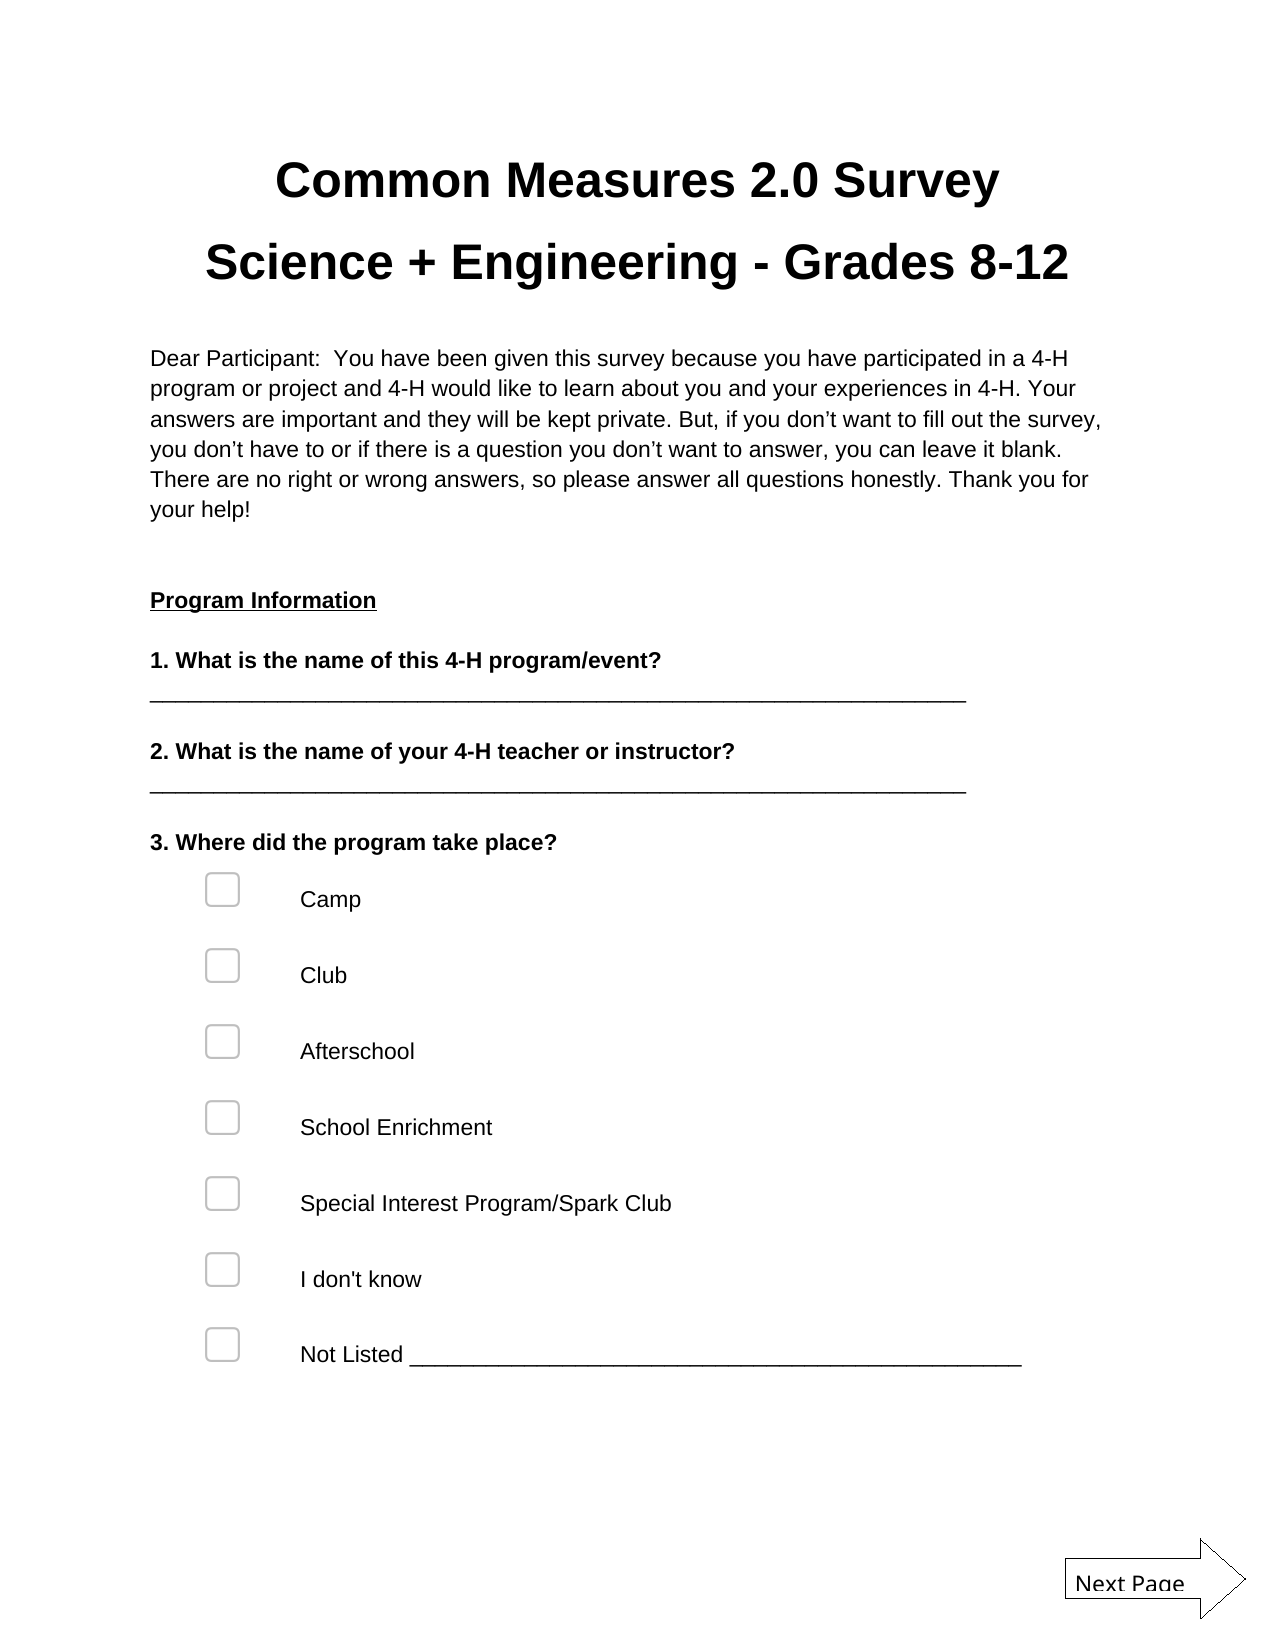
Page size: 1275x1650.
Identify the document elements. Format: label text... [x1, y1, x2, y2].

text 2. What is the name of your 4-H teacher or instructor? ________________________________________________________________ [150, 738, 1125, 794]
list Afterschool [187, 1011, 1125, 1077]
list Special Interest Program/Spark Club [187, 1162, 1125, 1228]
list Not Listed ________________________________________________ [187, 1314, 1125, 1380]
list I don't know [187, 1238, 1125, 1304]
list School Enrichment [187, 1087, 1125, 1153]
text 1. What is the name of this 4-H program/event? ________________________________________________________________ [150, 647, 1125, 704]
list Camp [187, 859, 1125, 925]
list Club [187, 935, 1125, 1001]
text Common Measures 2.0 Survey [150, 150, 1125, 207]
text 3. Where did the program take place? [150, 828, 1125, 855]
text Science + Engineering - Grades 8-12 [150, 232, 1125, 290]
text Dear Participant: You have been given this survey because you have participated in a 4-H program or project and 4-H would like to learn about you and your experiences in 4-H. Your answers are important and they will be kept private. But, if you don’t want to fill out the survey, you don’t have to or if there is a question you don’t want to answer, you can leave it blank. There are no right or wrong answers, so please answer all questions honestly. Thank you for your help! Program Information [150, 345, 1125, 613]
